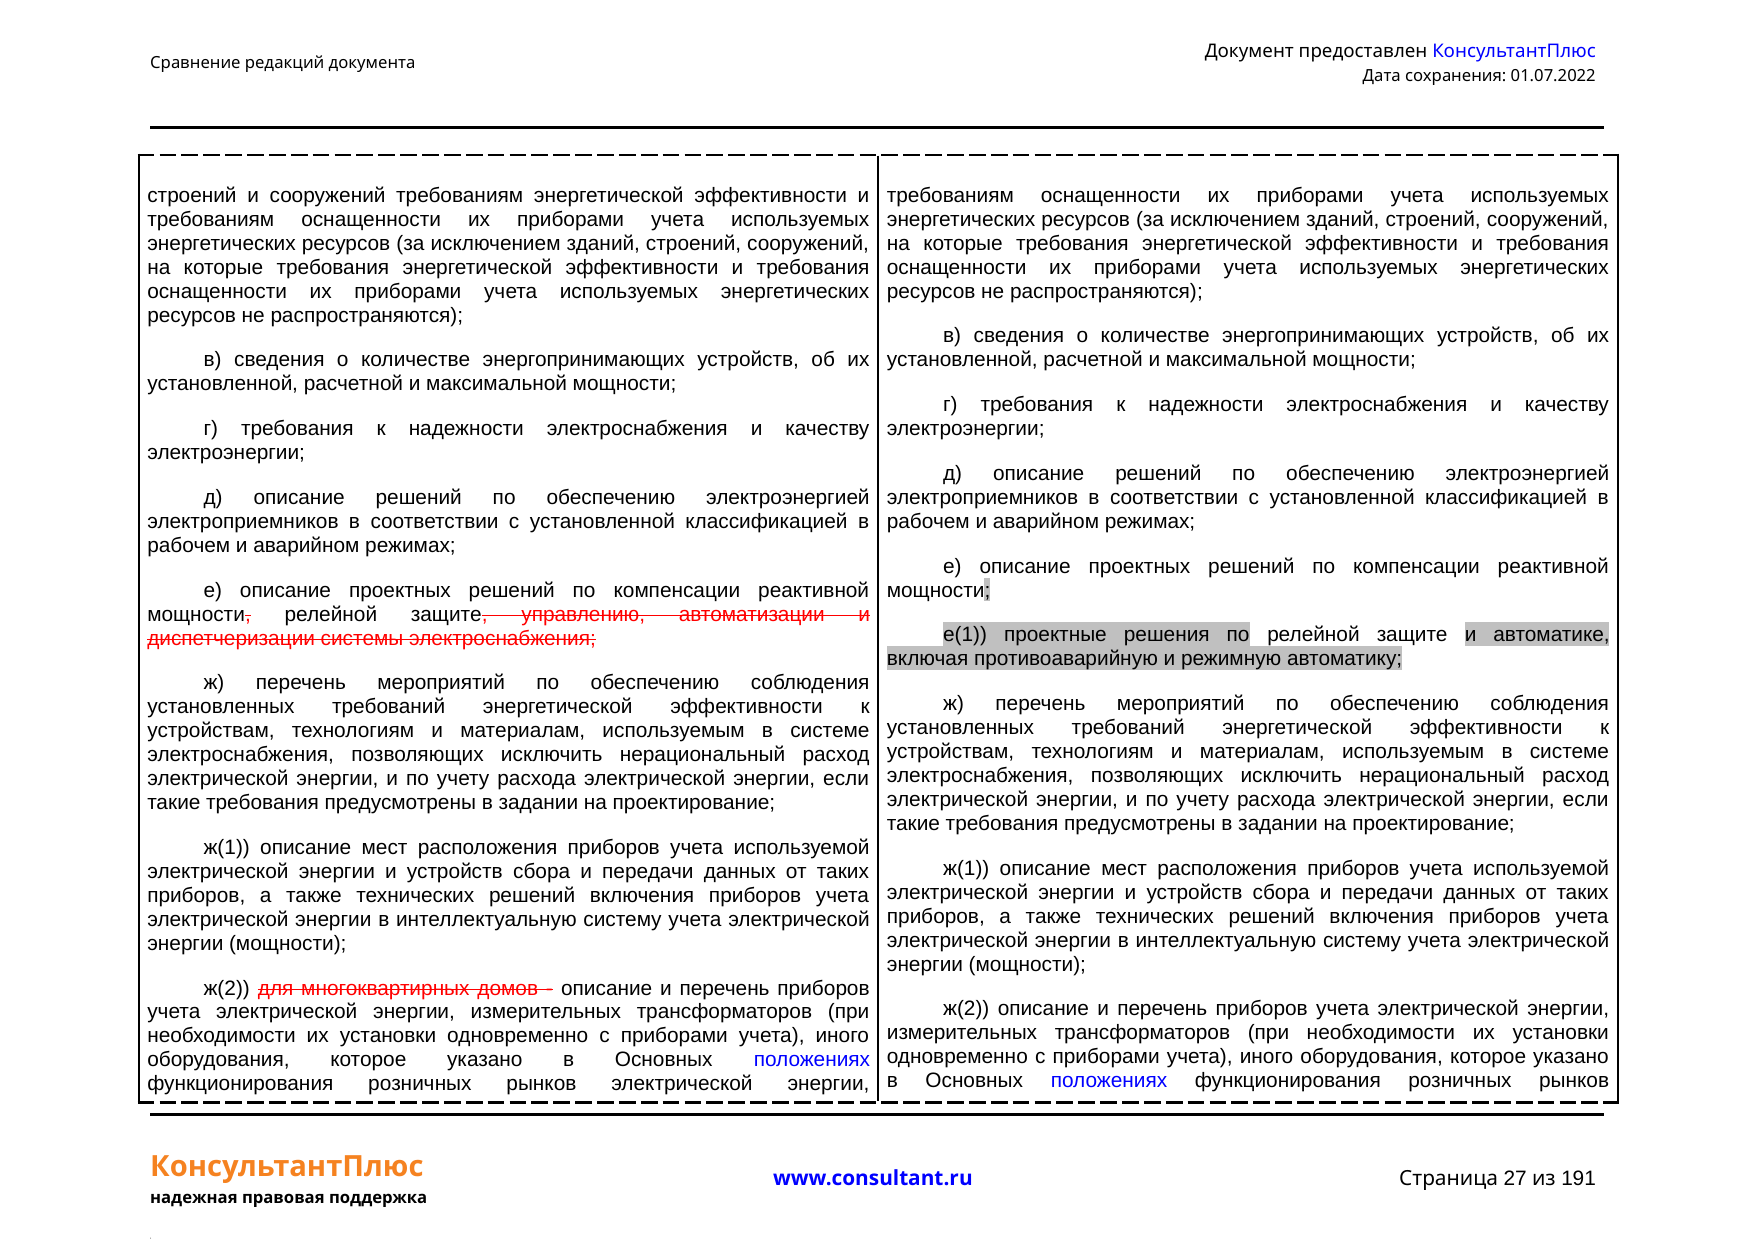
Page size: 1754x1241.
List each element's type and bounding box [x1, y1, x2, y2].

table_cell [878, 154, 1617, 1101]
table_cell [140, 154, 878, 1101]
